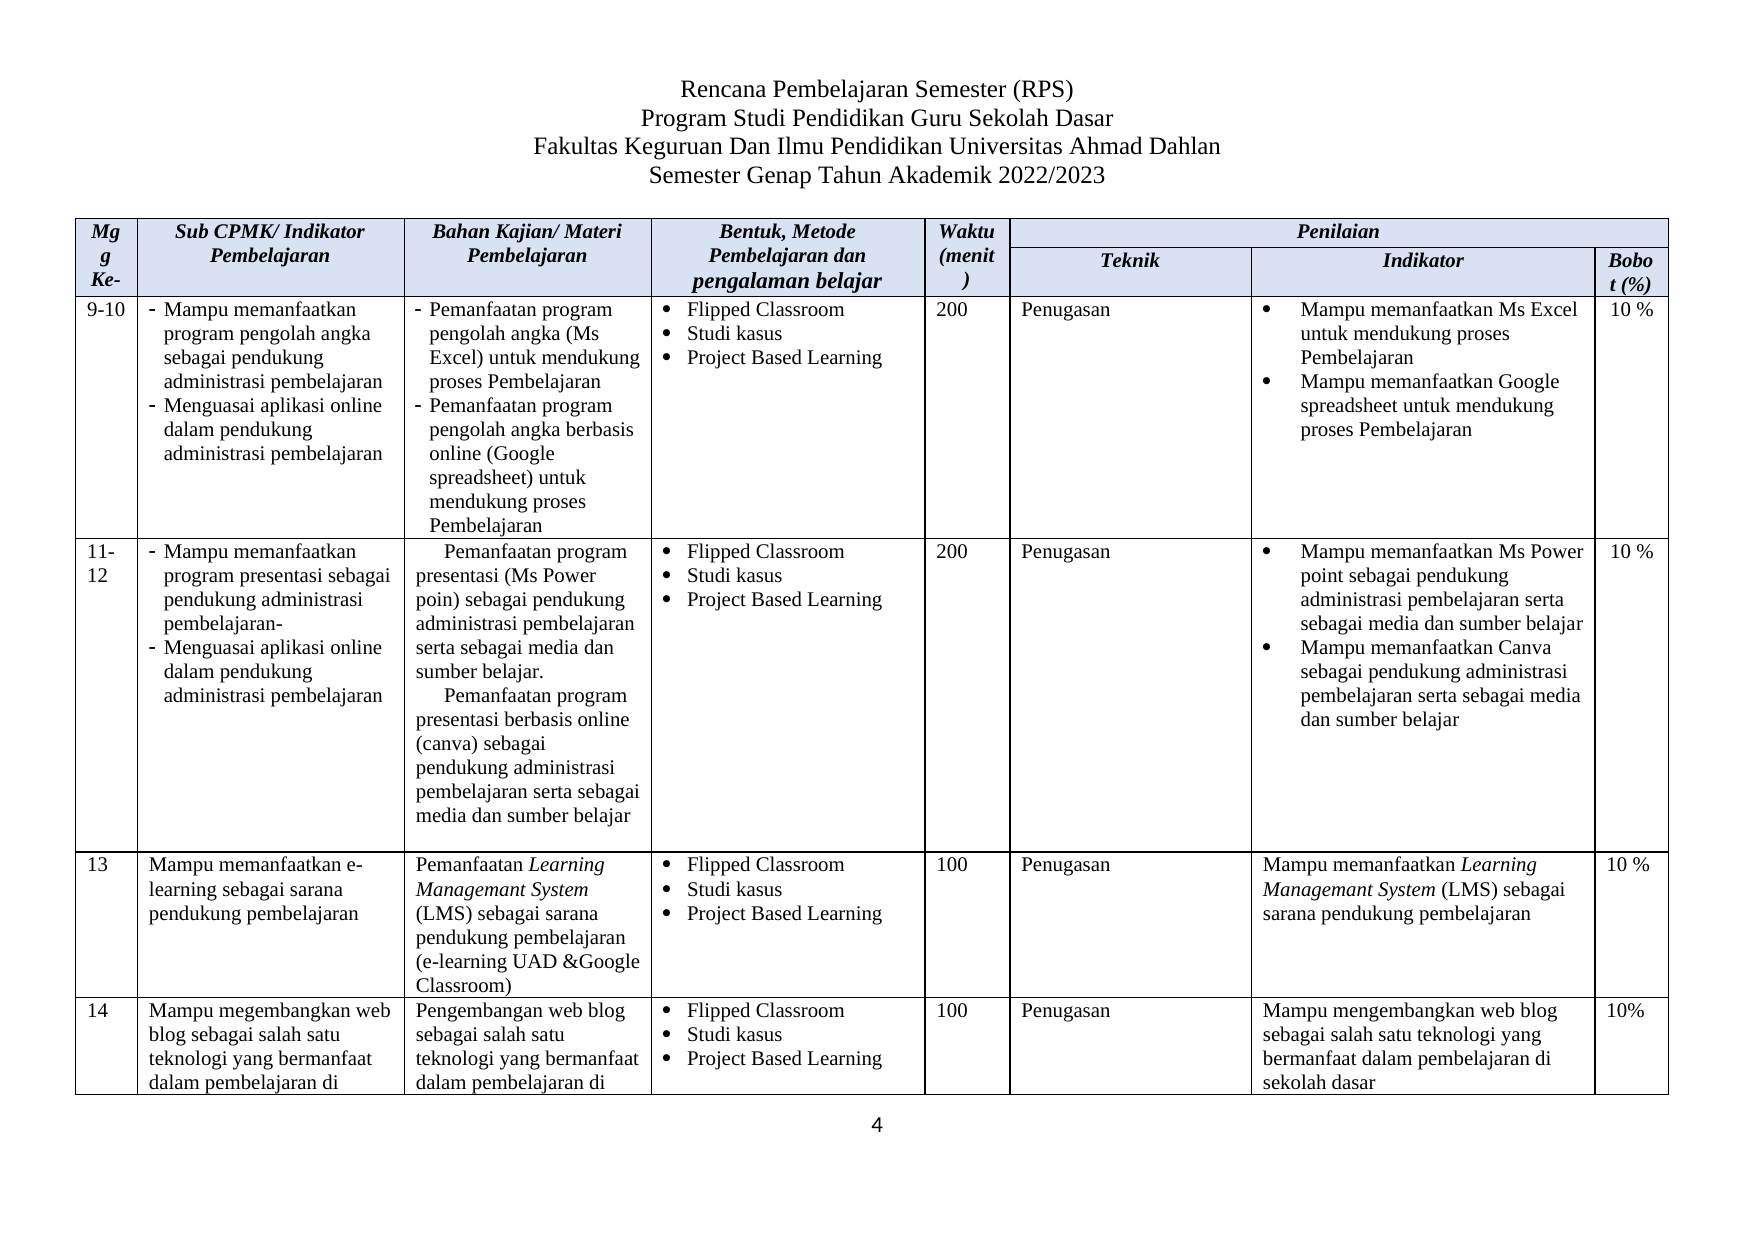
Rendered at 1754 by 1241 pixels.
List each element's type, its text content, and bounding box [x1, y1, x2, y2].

table_cell 9-10 [76, 297, 137, 537]
table_cell 14 [76, 998, 137, 1094]
table_cell Flipped Classroom Studi kasus Project Based Learning [652, 998, 924, 1094]
table_cell Indikator [1252, 248, 1594, 296]
table_cell Flipped Classroom Studi kasus Project Based Learning [652, 297, 924, 537]
table_header Penilaian [1011, 219, 1668, 247]
table_cell Flipped Classroom Studi kasus Project Based Learning [652, 539, 924, 851]
table_cell Mampu memanfaatkan program presentasi sebagai pendukung administrasi pembelajaran- Menguasai aplikasi online dalam pendukung administrasi pembelajaran [138, 539, 404, 851]
table_cell Mampu memanfaatkan program pengolah angka sebagai pendukung administrasi pembelajaran Menguasai aplikasi online dalam pendukung administrasi pembelajaran [138, 297, 404, 537]
table_header Sub CPMK/ Indikator Pembelajaran [138, 219, 404, 296]
table_header Bahan Kajian/ Materi Pembelajaran [405, 219, 651, 296]
table_header Mgg Ke- [76, 219, 137, 296]
table_cell 200 [926, 297, 1009, 537]
table_cell 10 % [1596, 539, 1668, 851]
table_cell 13 [76, 853, 137, 997]
table_cell Mampu memanfaatkan Ms Excel untuk mendukung proses Pembelajaran Mampu memanfaatkan Google spreadsheet untuk mendukung proses Pembelajaran [1252, 297, 1594, 537]
table_cell Flipped Classroom Studi kasus Project Based Learning [652, 853, 924, 997]
table_cell Pengembangan web blog sebagai salah satu teknologi yang bermanfaat dalam pembelajaran di sekolah dasar (google site/microsft sway) [405, 998, 651, 1094]
table_cell 100 [926, 853, 1009, 997]
table_cell 100 [926, 998, 1009, 1094]
table_cell Penugasan [1011, 998, 1251, 1094]
table_cell Penugasan [1011, 539, 1251, 851]
table_cell Penugasan [1011, 853, 1251, 997]
table_cell Teknik [1011, 248, 1251, 296]
table_cell Pemanfaatan program pengolah angka (Ms Excel) untuk mendukung proses Pembelajaran Pemanfaatan program pengolah angka berbasis online (Google spreadsheet) untuk mendukung proses Pembelajaran [405, 297, 651, 537]
table_cell Mampu memanfaatkan e-learning sebagai sarana pendukung pembelajaran [138, 853, 404, 997]
table_cell Mampu megembangkan web blog sebagai salah satu teknologi yang bermanfaat dalam pembelajaran di sekolah dasar [138, 998, 404, 1094]
table_cell 10 % [1596, 297, 1668, 537]
table_cell 10 % [1596, 853, 1668, 997]
table_cell Pemanfaatan program presentasi (Ms Power poin) sebagai pendukung administrasi pembelajaran serta sebagai media dan sumber belajar. Pemanfaatan program presentasi berbasis online (canva) sebagai pendukung administrasi pembelajaran serta sebagai media dan sumber belajar [405, 539, 651, 851]
table_header Bentuk, Metode Pembelajaran dan pengalaman belajar [652, 219, 924, 296]
table_cell Bobot (%) [1596, 248, 1668, 296]
table_header Waktu (menit) [926, 219, 1009, 296]
table_cell 11-12 [76, 539, 137, 851]
table_cell 200 [926, 539, 1009, 851]
table_cell Mampu memanfaatkan Learning Managemant System (LMS) sebagai sarana pendukung pembelajaran [1252, 853, 1594, 997]
table_cell Pemanfaatan Learning Managemant System (LMS) sebagai sarana pendukung pembelajaran (e-learning UAD &Google Classroom) [405, 853, 651, 997]
table_cell Mampu memanfaatkan Ms Power point sebagai pendukung administrasi pembelajaran serta sebagai media dan sumber belajar Mampu memanfaatkan Canva sebagai pendukung administrasi pembelajaran serta sebagai media dan sumber belajar [1252, 539, 1594, 851]
table_cell Penugasan [1011, 297, 1251, 537]
table_cell Mampu mengembangkan web blog sebagai salah satu teknologi yang bermanfaat dalam pembelajaran di sekolah dasar [1252, 998, 1594, 1094]
table_cell 10% [1596, 998, 1668, 1094]
